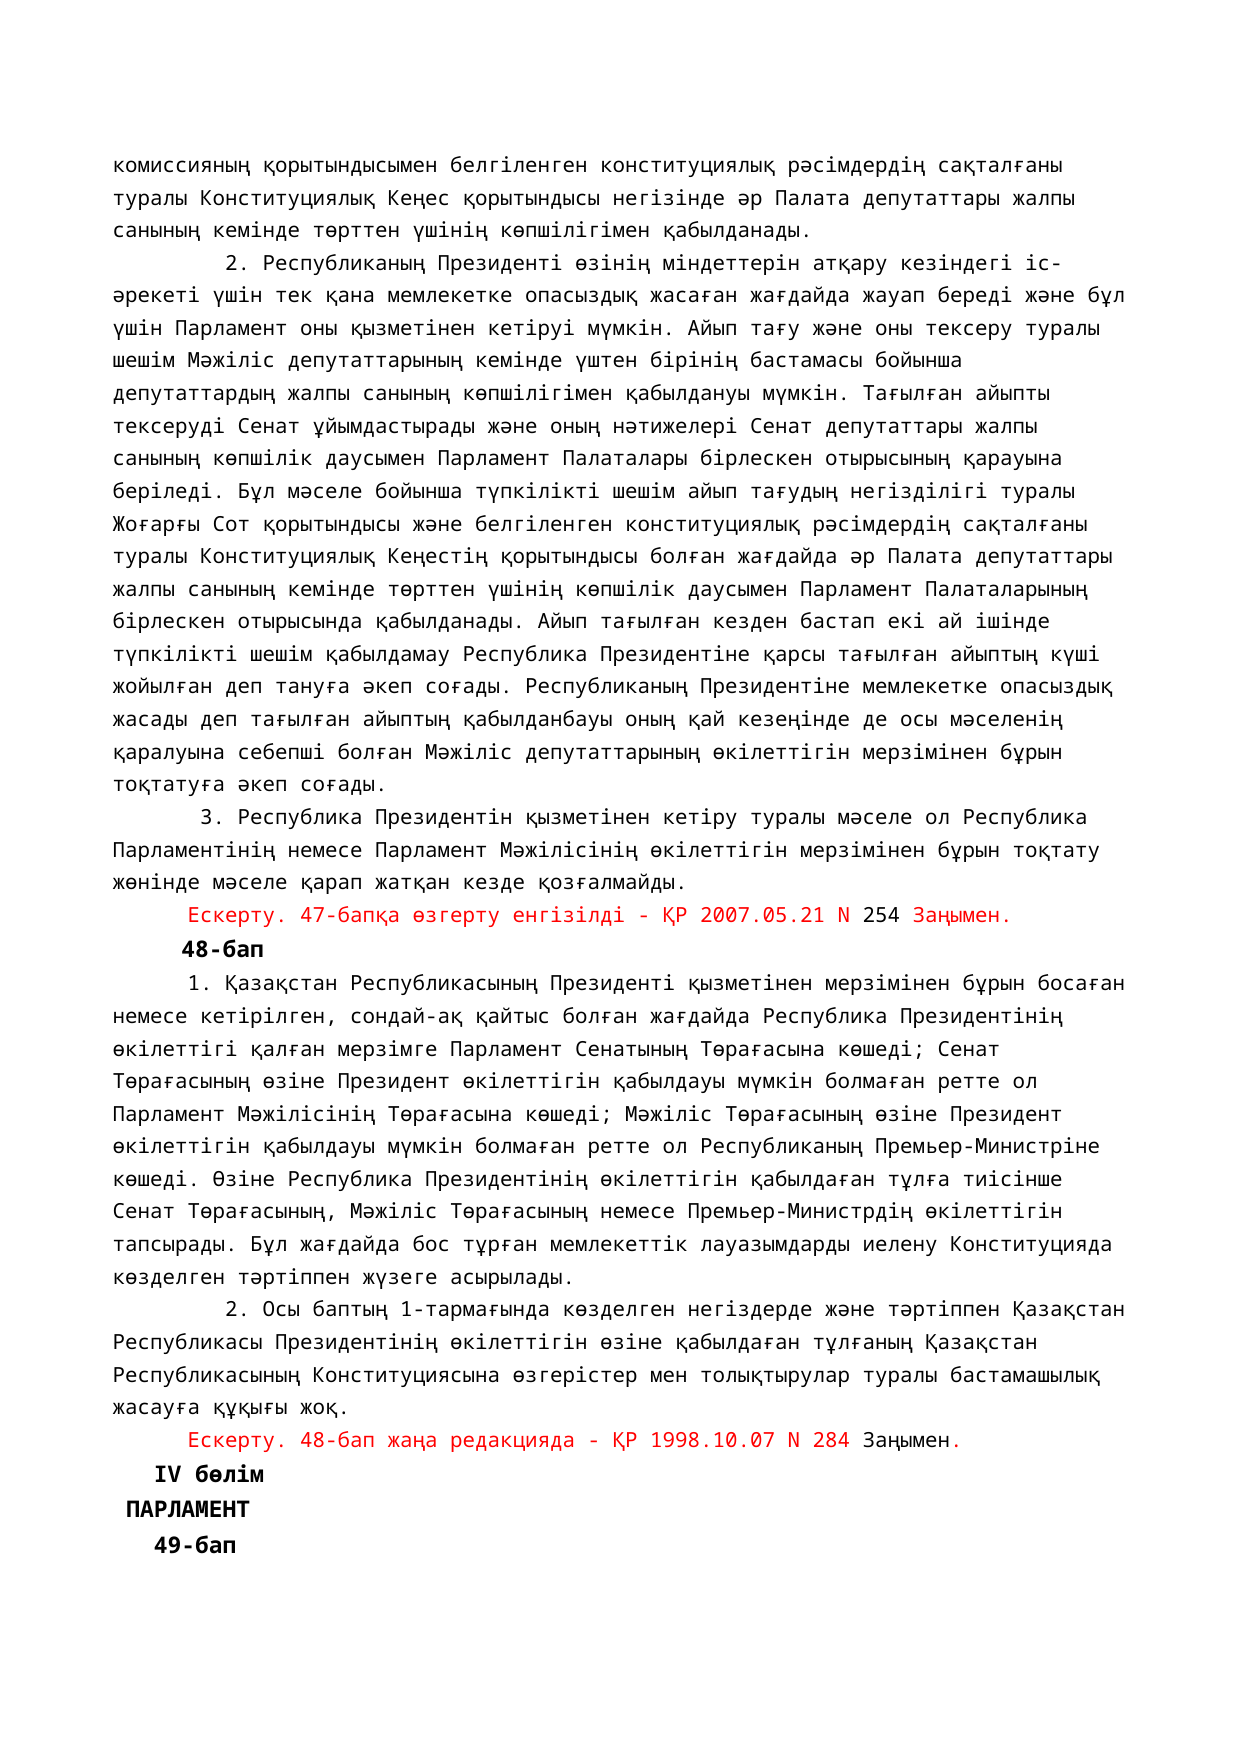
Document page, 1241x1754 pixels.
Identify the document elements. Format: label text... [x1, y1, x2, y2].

text 48-бап [112, 932, 1128, 964]
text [112, 150, 1128, 928]
text 49-бап [112, 1529, 1128, 1561]
text 1. Қазақстан Республикасының Президенті қызметінен мерзімінен бұрын босаған немесе кетірілген, сондай-ақ қайтыс болған жағдайда Республика Президентінің өкілеттігі қалған мерзімге Парламент Сенатының Төрағасына көшеді; Сенат Төрағасының өзіне Президент өкілеттігін қабылдауы мүмкін болмаған ретте ол Парламент Мәжілісінің Төрағасына көшеді; Мәжіліс Төрағасының өзіне Президент өкілеттігін қабылдауы мүмкін болмаған ретте ол Республиканың Премьер-Министріне көшеді. Өзіне Республика Президентінің өкілеттігін қабылдаған тұлға тиісінше Сенат Төрағасының, Мәжіліс Төрағасының немесе Премьер-Министрдің өкілеттігін тапсырады. Бұл жағдайда бос тұрған мемлекеттік лауазымдарды иелену Конституцияда көзделген тәртіппен жүзеге асырылады. 2. Осы баптың 1-тармағында көзделген негіздерде және тәртіппен Қазақстан Республикасы Президентінің өкілеттігін өзіне қабылдаған тұлғаның Қазақстан Республикасының Конституциясына өзгерістер мен толықтырулар туралы бастамашылық жасауға құқығы жоқ. Ескерту. 48-бап жаңа редакцияда - ҚР 1998.10.07 N 284 Заңымен. [112, 968, 1128, 1453]
text IV бөлім ПАРЛАМЕНТ [112, 1457, 1128, 1525]
